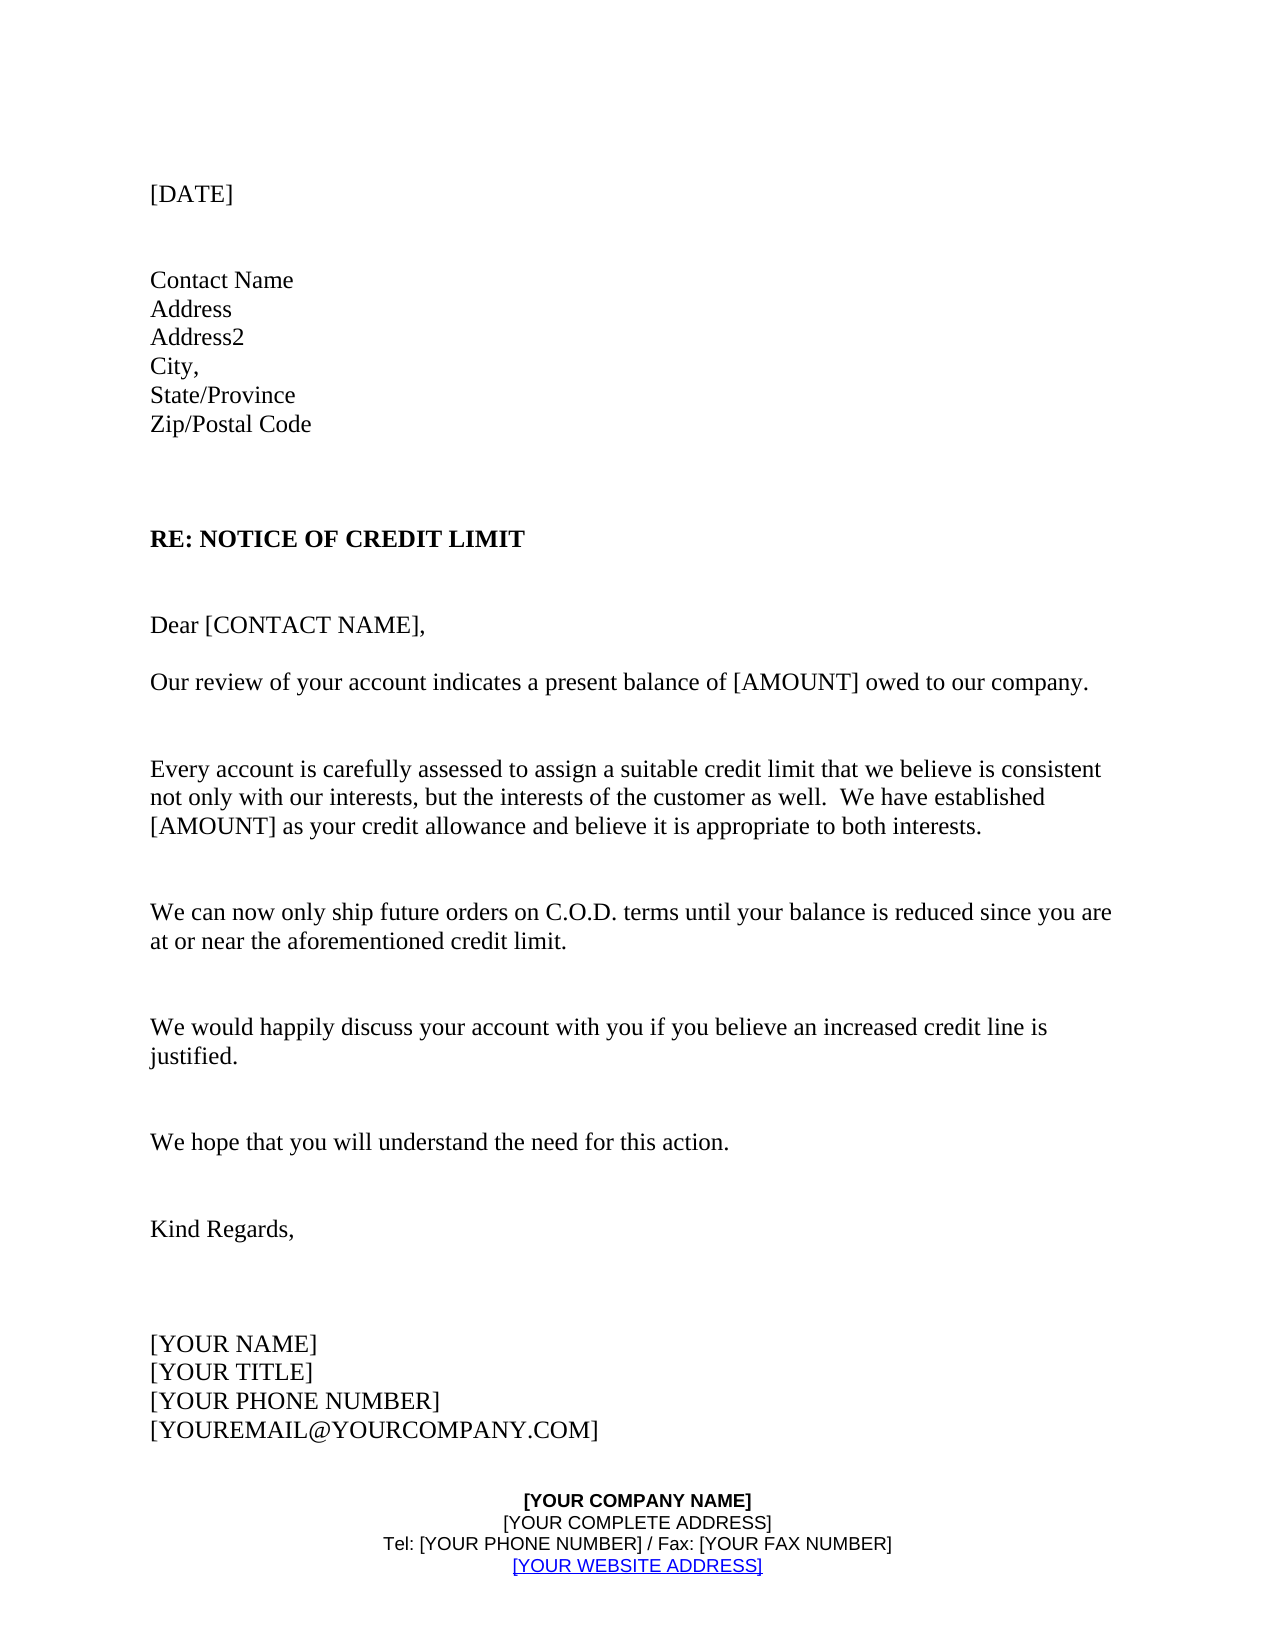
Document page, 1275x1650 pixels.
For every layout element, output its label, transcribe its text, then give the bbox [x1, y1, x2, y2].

text Dear [CONTACT NAME], [150, 610, 1125, 639]
text Zip/Postal Code [150, 409, 1125, 437]
text [DATE] [150, 179, 1125, 207]
text We hope that you will understand the need for this action. [150, 1127, 1125, 1156]
text [YOUR TITLE] [150, 1357, 1125, 1386]
text [YOUREMAIL@YOURCOMPANY.COM] [150, 1415, 1125, 1444]
text Kind Regards, [150, 1214, 1125, 1242]
text [YOUR PHONE NUMBER] [150, 1386, 1125, 1415]
text We would happily discuss your account with you if you believe an increased credit line is justified. [150, 1012, 1125, 1070]
text City, [150, 351, 1125, 380]
text Address2 [150, 322, 1125, 351]
text Every account is carefully assessed to assign a suitable credit limit that we believe is consistent not only with our interests, but the interests of the customer as well. We have established [AMOUNT] as your credit allowance and believe it is appropriate to both interests. [150, 754, 1125, 840]
text [YOUR NAME] [150, 1329, 1125, 1357]
text We can now only ship future orders on C.O.D. terms until your balance is reduced since you are at or near the aforementioned credit limit. [150, 897, 1125, 955]
text Address [150, 294, 1125, 322]
text State/Province [150, 380, 1125, 409]
text RE: NOTICE OF CREDIT LIMIT [150, 524, 1125, 552]
text Our review of your account indicates a present balance of [AMOUNT] owed to our company. [150, 667, 1125, 696]
text Contact Name [150, 265, 1125, 294]
